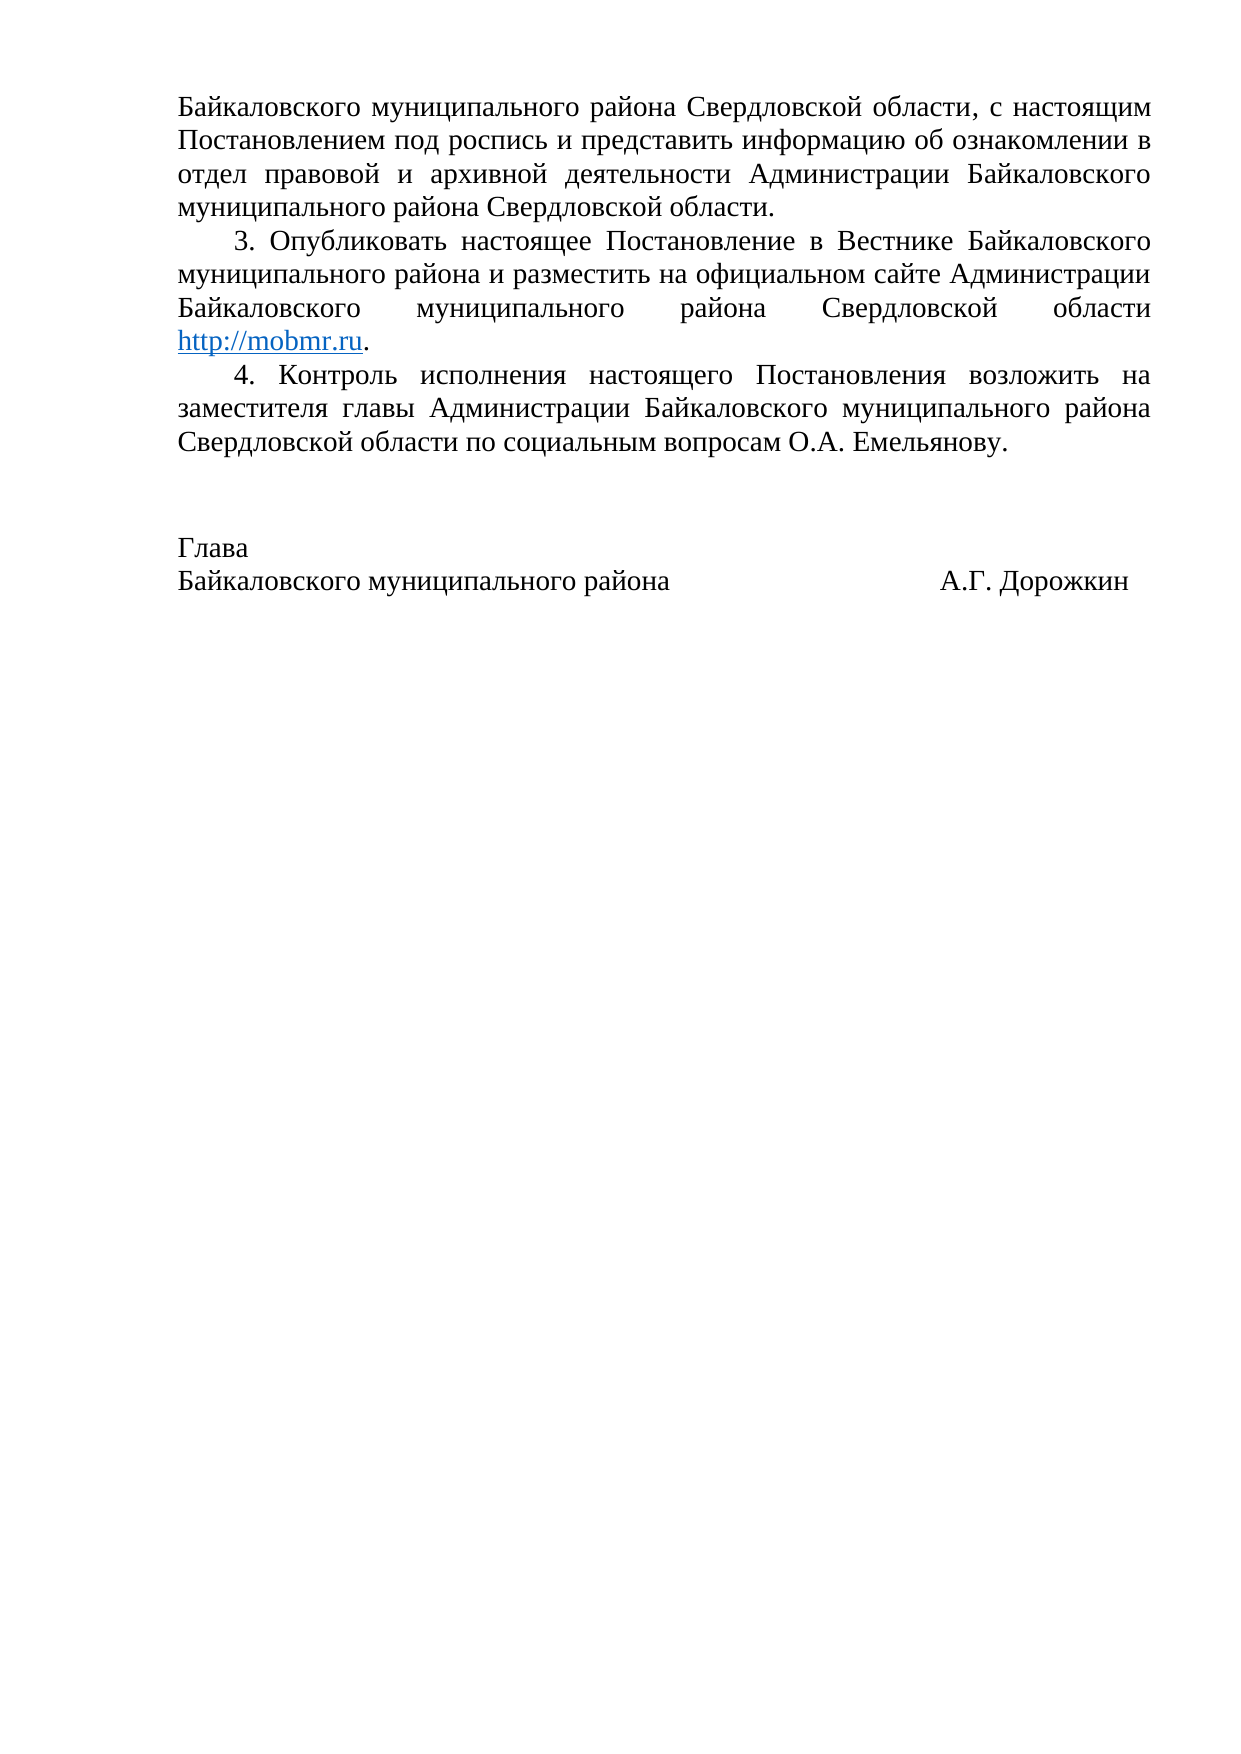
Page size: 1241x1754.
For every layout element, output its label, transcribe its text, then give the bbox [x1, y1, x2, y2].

text Глава [177, 530, 1152, 563]
text 4. Контроль исполнения настоящего Постановления возложить на заместителя главы Администрации Байкаловского муниципального района Свердловской области по социальным вопросам О.А. Емельянову. [177, 357, 1152, 458]
text Байкаловского муниципального района А.Г. Дорожкин [177, 563, 1152, 597]
text 3. Опубликовать настоящее Постановление в Вестнике Байкаловского муниципального района и разместить на официальном сайте Администрации Байкаловского муниципального района Свердловской области http://mobmr.ru. [177, 223, 1152, 357]
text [177, 89, 1152, 223]
